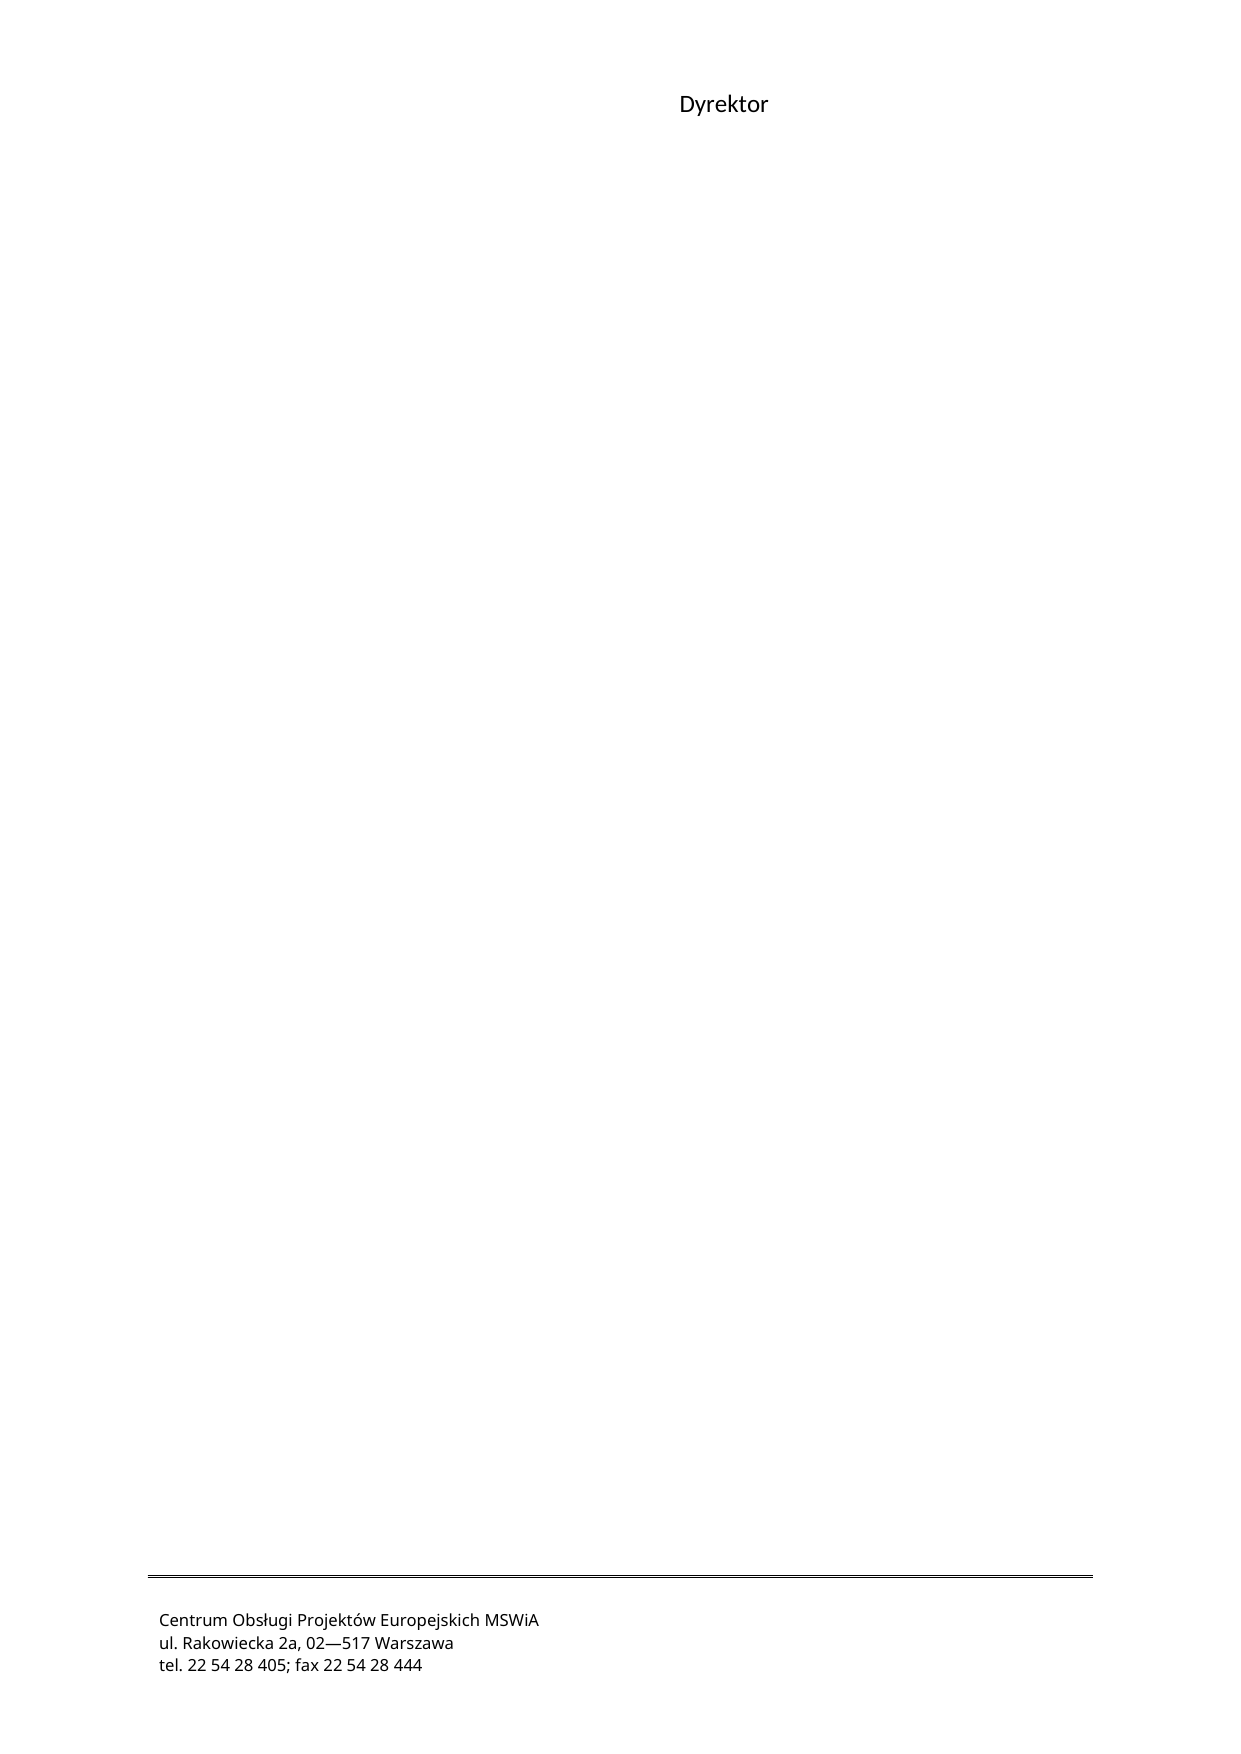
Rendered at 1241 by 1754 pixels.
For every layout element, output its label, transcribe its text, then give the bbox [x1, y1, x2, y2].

text Dyrektor [679, 89, 1093, 119]
